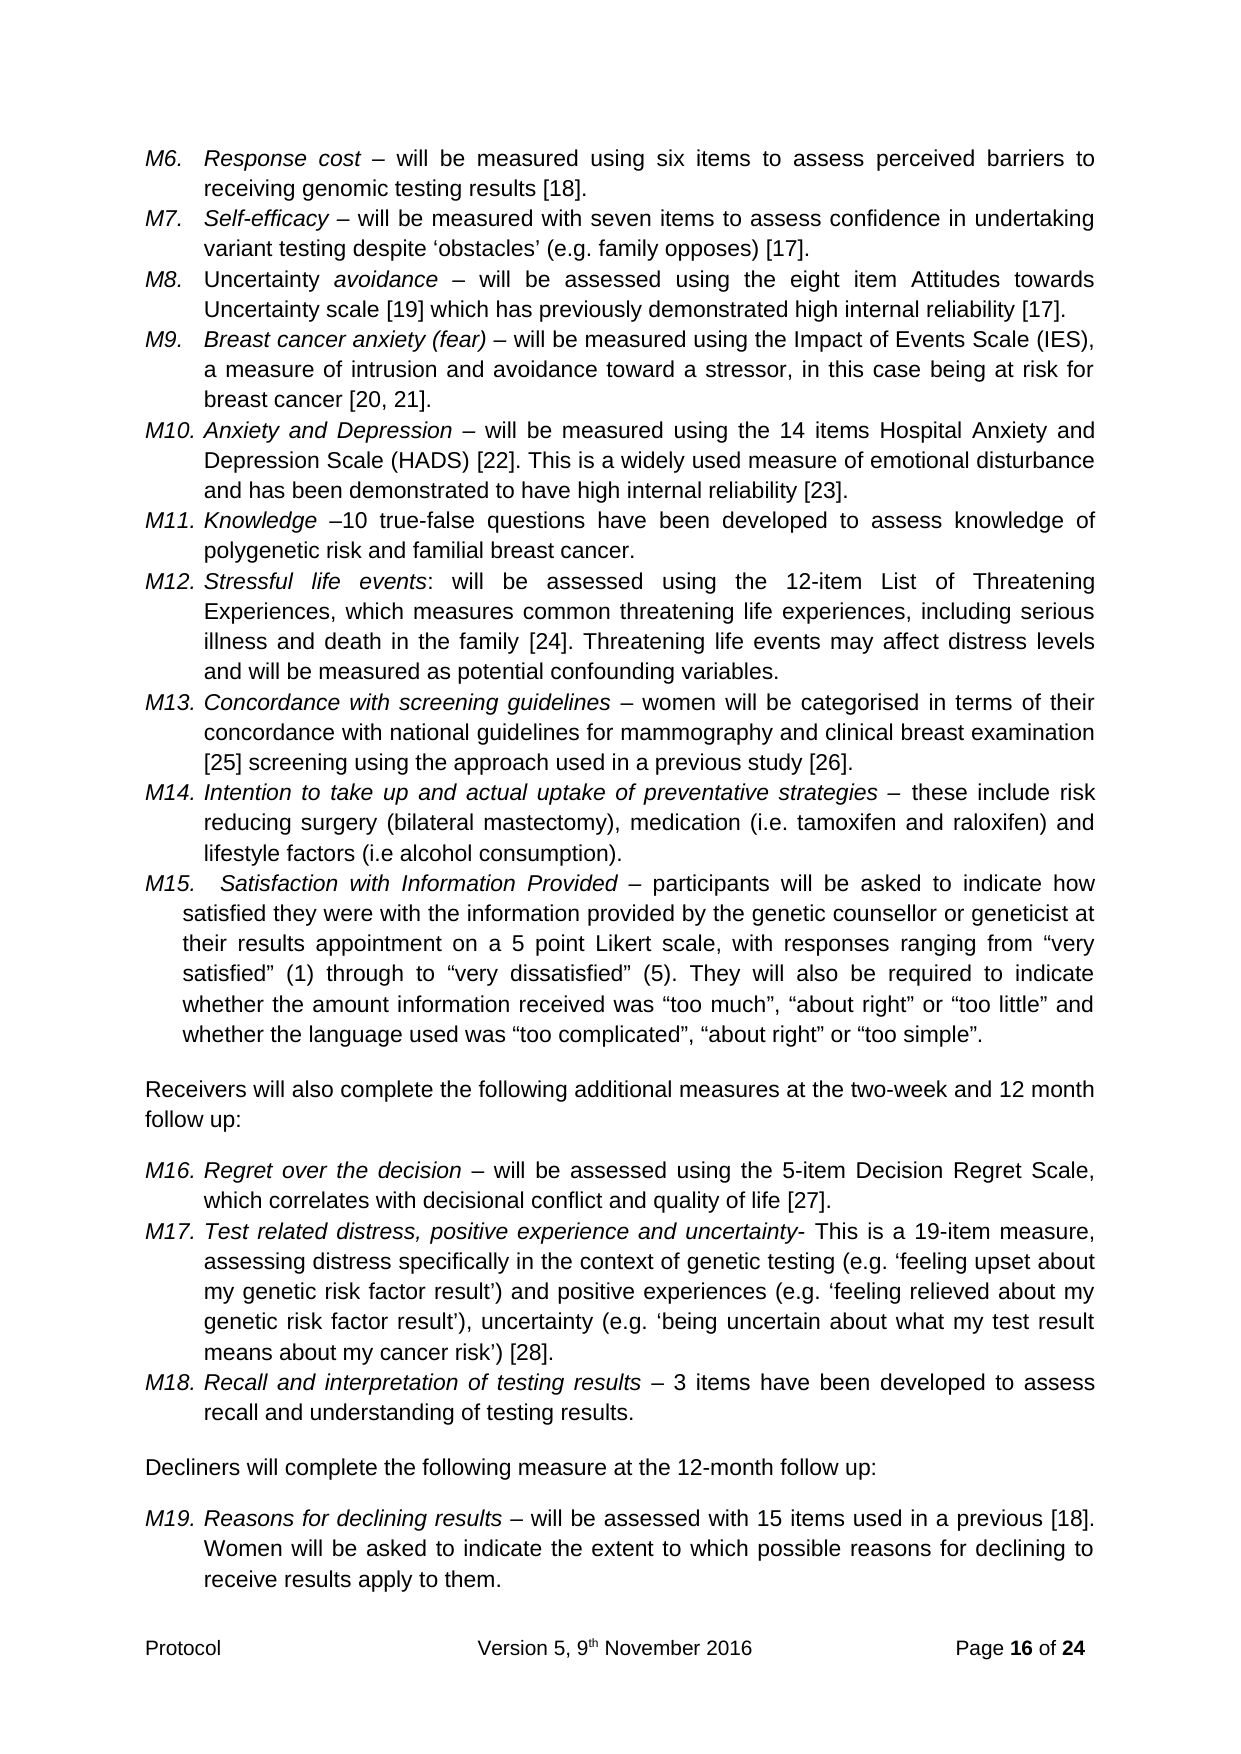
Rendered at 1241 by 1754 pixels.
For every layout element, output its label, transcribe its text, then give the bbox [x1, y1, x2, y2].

list Satisfaction with Information Provided – participants will be asked to indicate how satisfied they were with the information provided by the genetic counsellor or geneticist at their results appointment on a 5 point Likert scale, with responses ranging from “very satisfied” (1) through to “very dissatisfied” (5). They will also be required to indicate whether the amount information received was “too much”, “about right” or “too little” and whether the language used was “too complicated”, “about right” or “too simple”. [145, 870, 1096, 1047]
list Response cost – will be measured using six items to assess perceived barriers to receiving genomic testing results [18]. [145, 145, 1096, 201]
list Concordance with screening guidelines – women will be categorised in terms of their concordance with national guidelines for mammography and clinical breast examination [25] screening using the approach used in a previous study [26]. [145, 688, 1096, 775]
list Test related distress, positive experience and uncertainty- This is a 19-item measure, assessing distress specifically in the context of genetic testing (e.g. ‘feeling upset about my genetic risk factor result’) and positive experiences (e.g. ‘feeling relieved about my genetic risk factor result’), uncertainty (e.g. ‘being uncertain about what my test result means about my cancer risk’) [28]. [145, 1218, 1096, 1365]
list Regret over the decision – will be assessed using the 5-item Decision Regret Scale, which correlates with decisional conflict and quality of life [27]. [145, 1157, 1096, 1214]
list Uncertainty avoidance – will be assessed using the eight item Attitudes towards Uncertainty scale [19] which has previously demonstrated high internal reliability [17]. [145, 266, 1096, 322]
list Self-efficacy – will be measured with seven items to assess confidence in undertaking variant testing despite ‘obstacles’ (e.g. family opposes) [17]. [145, 205, 1096, 262]
list Anxiety and Depression – will be measured using the 14 items Hospital Anxiety and Depression Scale (HADS) [22]. This is a widely used measure of emotional disturbance and has been demonstrated to have high internal reliability [23]. [145, 417, 1096, 503]
list Stressful life events: will be assessed using the 12-item List of Threatening Experiences, which measures common threatening life experiences, including serious illness and death in the family [24]. Threatening life events may affect distress levels and will be measured as potential confounding variables. [145, 568, 1096, 684]
list Recall and interpretation of testing results – 3 items have been developed to assess recall and understanding of testing results. [145, 1369, 1096, 1425]
list Knowledge –10 true-false questions have been developed to assess knowledge of polygenetic risk and familial breast cancer. [145, 507, 1096, 564]
list Intention to take up and actual uptake of preventative strategies – these include risk reducing surgery (bilateral mastectomy), medication (i.e. tamoxifen and raloxifen) and lifestyle factors (i.e alcohol consumption). [145, 779, 1096, 866]
text Decliners will complete the following measure at the 12-month follow up: [145, 1454, 1096, 1480]
list Reasons for declining results – will be assessed with 15 items used in a previous [18]. Women will be asked to indicate the extent to which possible reasons for declining to receive results apply to them. [145, 1505, 1096, 1592]
text Receivers will also complete the following additional measures at the two-week and 12 month follow up: [145, 1076, 1096, 1132]
list Breast cancer anxiety (fear) – will be measured using the Impact of Events Scale (IES), a measure of intrusion and avoidance toward a stressor, in this case being at risk for breast cancer [20, 21]. [145, 326, 1096, 413]
